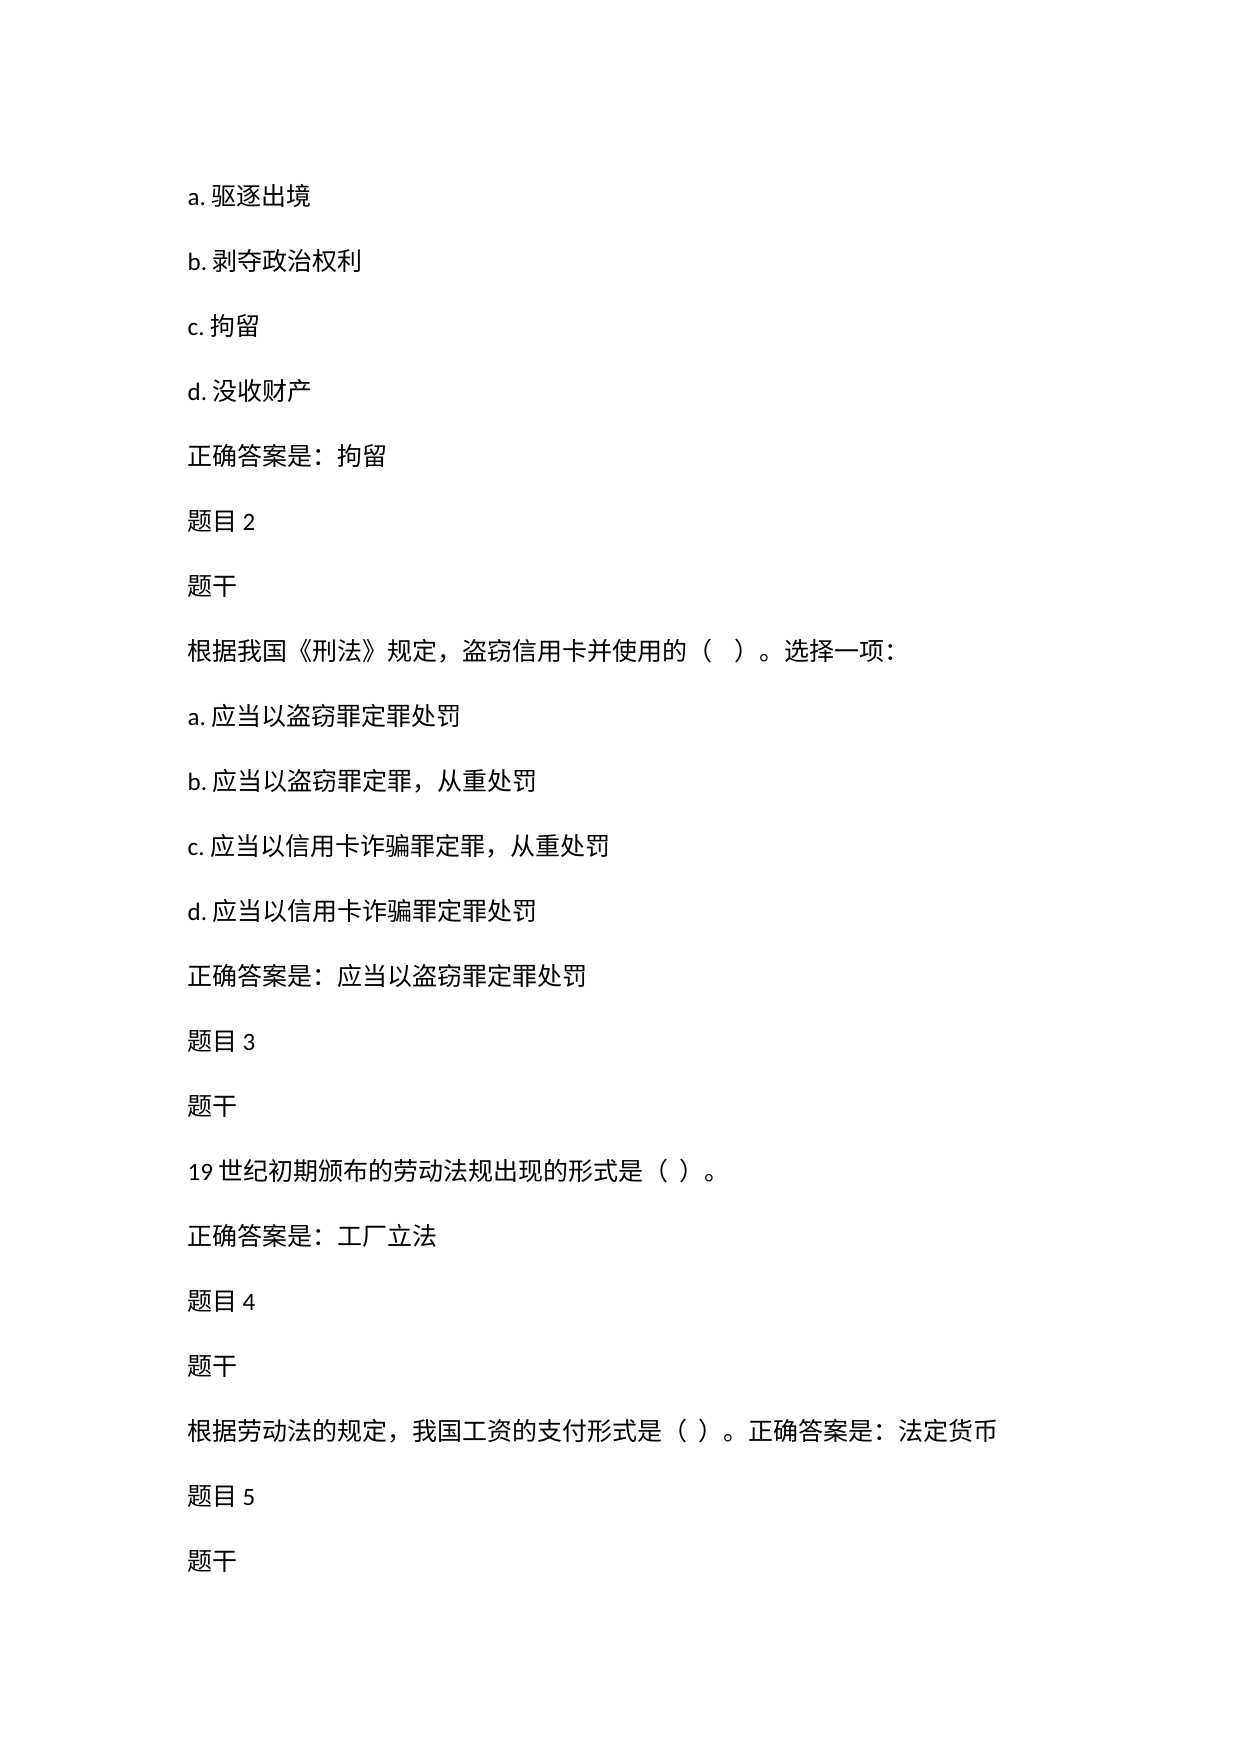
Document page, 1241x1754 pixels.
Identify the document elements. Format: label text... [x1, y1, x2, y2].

text 根据劳动法的规定，我国工资的支付形式是（ ）。正确答案是：法定货币 [187, 1397, 1053, 1462]
text 根据我国《刑法》规定，盗窃信用卡并使用的（ ）。选择一项： [187, 617, 1053, 682]
text 题干 [187, 1332, 1053, 1397]
text c. 拘留 [187, 292, 1053, 357]
text 正确答案是：拘留 [187, 422, 1053, 487]
text 题目3 [187, 1007, 1053, 1072]
text b. 应当以盗窃罪定罪，从重处罚 [187, 747, 1053, 812]
text d. 应当以信用卡诈骗罪定罪处罚 [187, 877, 1053, 942]
text 正确答案是：应当以盗窃罪定罪处罚 [187, 942, 1053, 1007]
text 题干 [187, 1072, 1053, 1137]
text b. 剥夺政治权利 [187, 227, 1053, 292]
text c. 应当以信用卡诈骗罪定罪，从重处罚 [187, 812, 1053, 877]
text a. 驱逐出境 [187, 162, 1053, 227]
text 题干 [187, 552, 1053, 617]
text 题目4 [187, 1267, 1053, 1332]
text 题目5 [187, 1462, 1053, 1527]
text 题目2 [187, 487, 1053, 552]
text 正确答案是：工厂立法 [187, 1202, 1053, 1267]
text a. 应当以盗窃罪定罪处罚 [187, 682, 1053, 747]
text 19世纪初期颁布的劳动法规出现的形式是（ ）。 [187, 1137, 1053, 1202]
text d. 没收财产 [187, 357, 1053, 422]
text 题干 [187, 1527, 1053, 1592]
